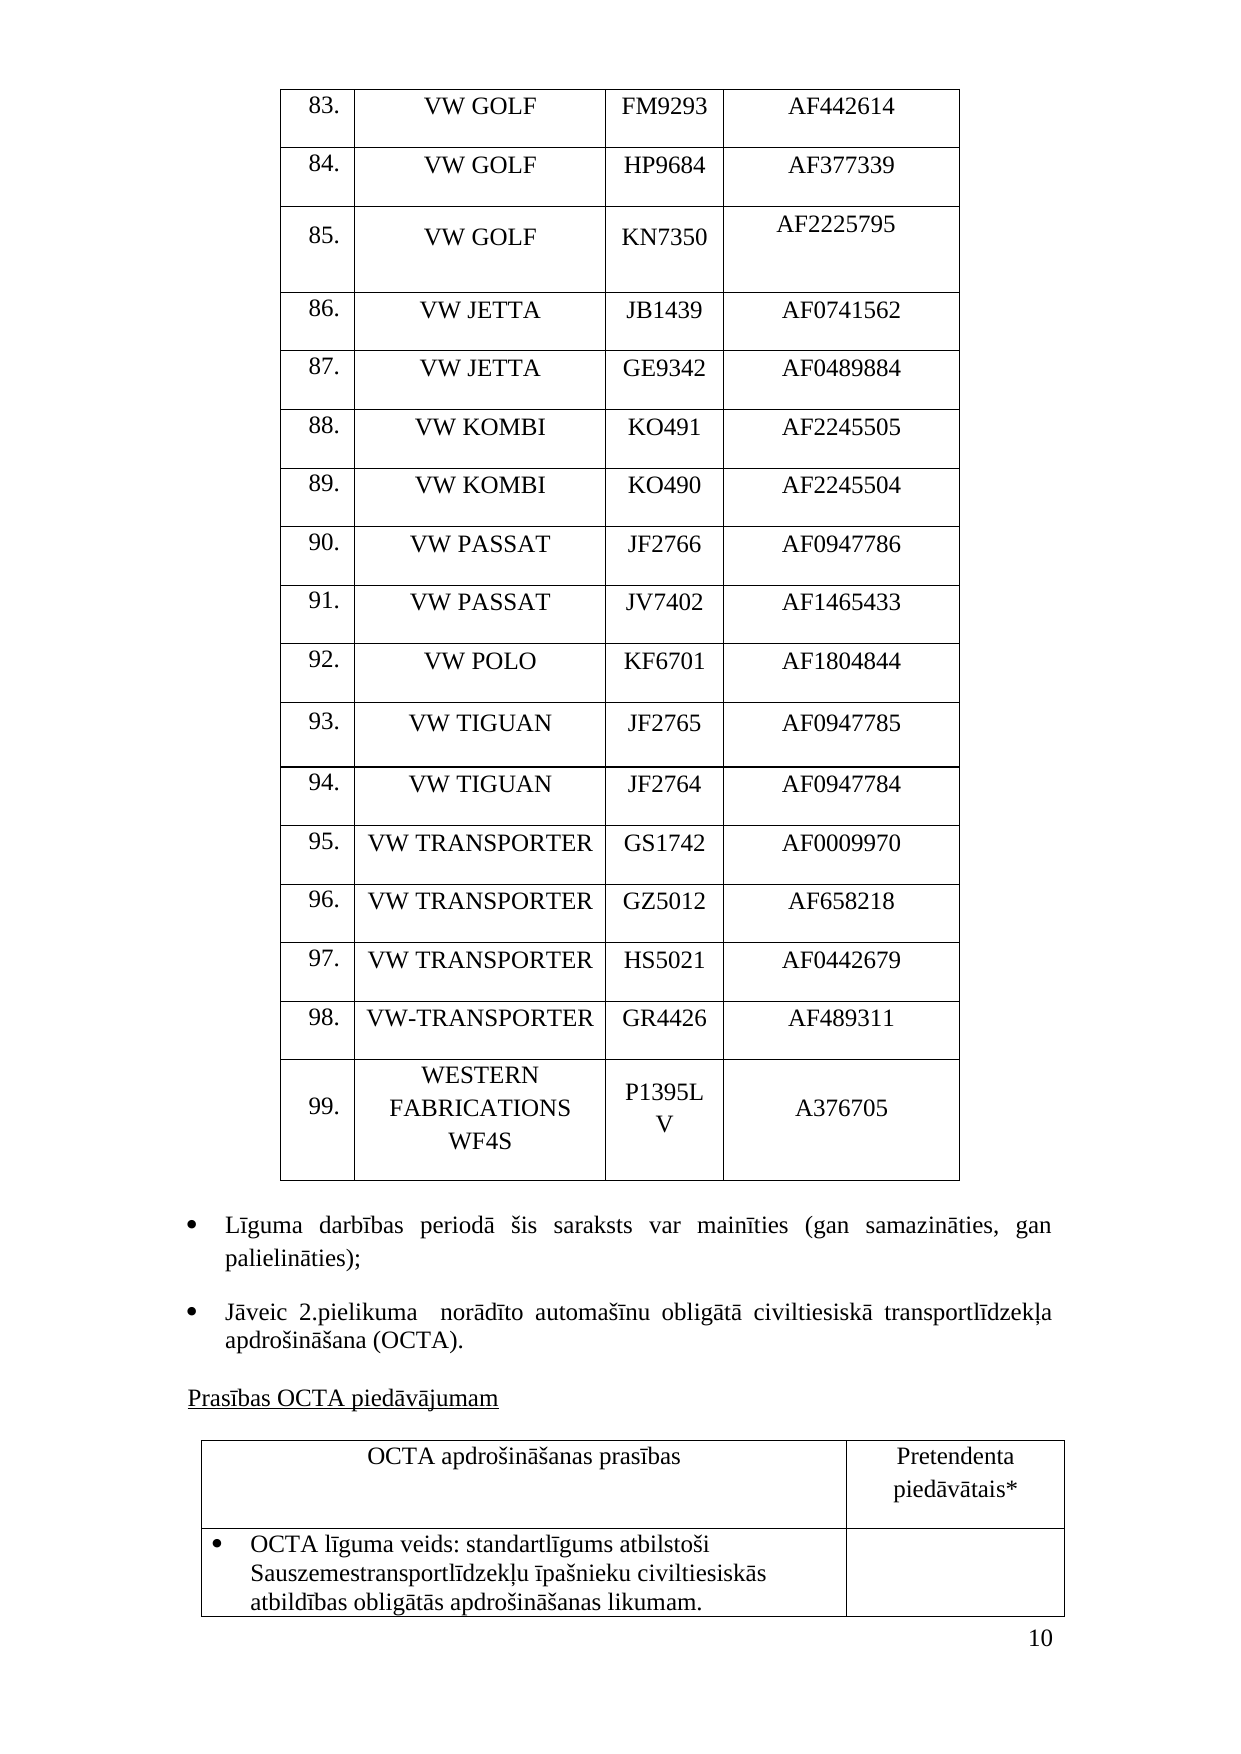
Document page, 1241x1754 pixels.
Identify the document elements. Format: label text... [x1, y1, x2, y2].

table_cell JF2764 [606, 768, 723, 825]
table_cell AF2245505 [724, 410, 959, 467]
table_cell AF0947785 [724, 703, 959, 766]
table_cell [281, 885, 354, 942]
table_cell AF442614 [724, 90, 959, 147]
table_cell VW GOLF [355, 90, 605, 147]
table_cell [281, 943, 354, 1001]
table_cell KO490 [606, 469, 723, 526]
table_cell JF2766 [606, 527, 723, 584]
table_cell GZ5012 [606, 885, 723, 942]
table_header Pretendenta piedāvātais* [847, 1441, 1064, 1528]
list Līguma darbības periodā šis saraksts var mainīties (gan samazināties, gan palielināties); [187, 1210, 1053, 1272]
table_cell VW TRANSPORTER [355, 943, 605, 1001]
table_cell AF0947786 [724, 527, 959, 584]
table_cell JF2765 [606, 703, 723, 766]
table_cell [281, 351, 354, 409]
table_cell AF1465433 [724, 586, 959, 643]
table_cell AF0442679 [724, 943, 959, 1001]
table_cell AF489311 [724, 1002, 959, 1059]
table_cell JV7402 [606, 586, 723, 643]
table_cell GR4426 [606, 1002, 723, 1059]
table_cell GE9342 [606, 351, 723, 409]
table_cell WESTERN FABRICATIONS WF4S [355, 1060, 605, 1180]
table_cell [281, 703, 354, 766]
table_cell AF0947784 [724, 768, 959, 825]
table_header OCTA apdrošināšanas prasības [202, 1441, 846, 1528]
table_cell VW KOMBI [355, 469, 605, 526]
table_cell [281, 293, 354, 350]
table_cell [281, 826, 354, 883]
table_cell P1395LV [606, 1060, 723, 1180]
table_cell [281, 1002, 354, 1059]
table_cell VW TRANSPORTER [355, 885, 605, 942]
table_cell HS5021 [606, 943, 723, 1001]
table_cell JB1439 [606, 293, 723, 350]
table_cell [281, 410, 354, 467]
table_cell KF6701 [606, 644, 723, 702]
table_cell VW PASSAT [355, 586, 605, 643]
table_cell VW KOMBI [355, 410, 605, 467]
table_cell [281, 586, 354, 643]
table_cell VW GOLF [355, 148, 605, 206]
table_cell AF0009970 [724, 826, 959, 883]
table_cell AF377339 [724, 148, 959, 206]
table_cell AF2225795 [724, 207, 959, 292]
table_cell HP9684 [606, 148, 723, 206]
table_cell [281, 768, 354, 825]
table_cell FM9293 [606, 90, 723, 147]
list Jāveic 2.pielikuma norādīto automašīnu obligātā civiltiesiskā transportlīdzekļa apdrošināšana (OCTA). [187, 1297, 1053, 1354]
table_cell AF0489884 [724, 351, 959, 409]
table_cell OCTA līguma veids: standartlīgums atbilstoši Sauszemestransportlīdzekļu īpašnieku civiltiesiskās atbildības obligātās apdrošināšanas likumam. [202, 1529, 846, 1616]
table_cell [281, 1060, 354, 1180]
table_cell [847, 1529, 1064, 1616]
table_cell VW POLO [355, 644, 605, 702]
text Prasības OCTA piedāvājumam [187, 1383, 1053, 1412]
table_cell A376705 [724, 1060, 959, 1180]
table_cell VW JETTA [355, 351, 605, 409]
table_cell VW JETTA [355, 293, 605, 350]
table_cell VW GOLF [355, 207, 605, 292]
table_cell AF658218 [724, 885, 959, 942]
table_cell KO491 [606, 410, 723, 467]
table_cell VW TIGUAN [355, 768, 605, 825]
table_cell GS1742 [606, 826, 723, 883]
table_cell AF2245504 [724, 469, 959, 526]
table_cell VW TIGUAN [355, 703, 605, 766]
table_cell VW-TRANSPORTER [355, 1002, 605, 1059]
table_cell [281, 469, 354, 526]
table_cell [281, 90, 354, 147]
table_cell VW PASSAT [355, 527, 605, 584]
table_cell [281, 207, 354, 292]
table_cell AF1804844 [724, 644, 959, 702]
table_cell [281, 644, 354, 702]
table_cell [281, 148, 354, 206]
table_cell AF0741562 [724, 293, 959, 350]
table_cell VW TRANSPORTER [355, 826, 605, 883]
table_cell KN7350 [606, 207, 723, 292]
table_cell [281, 527, 354, 584]
